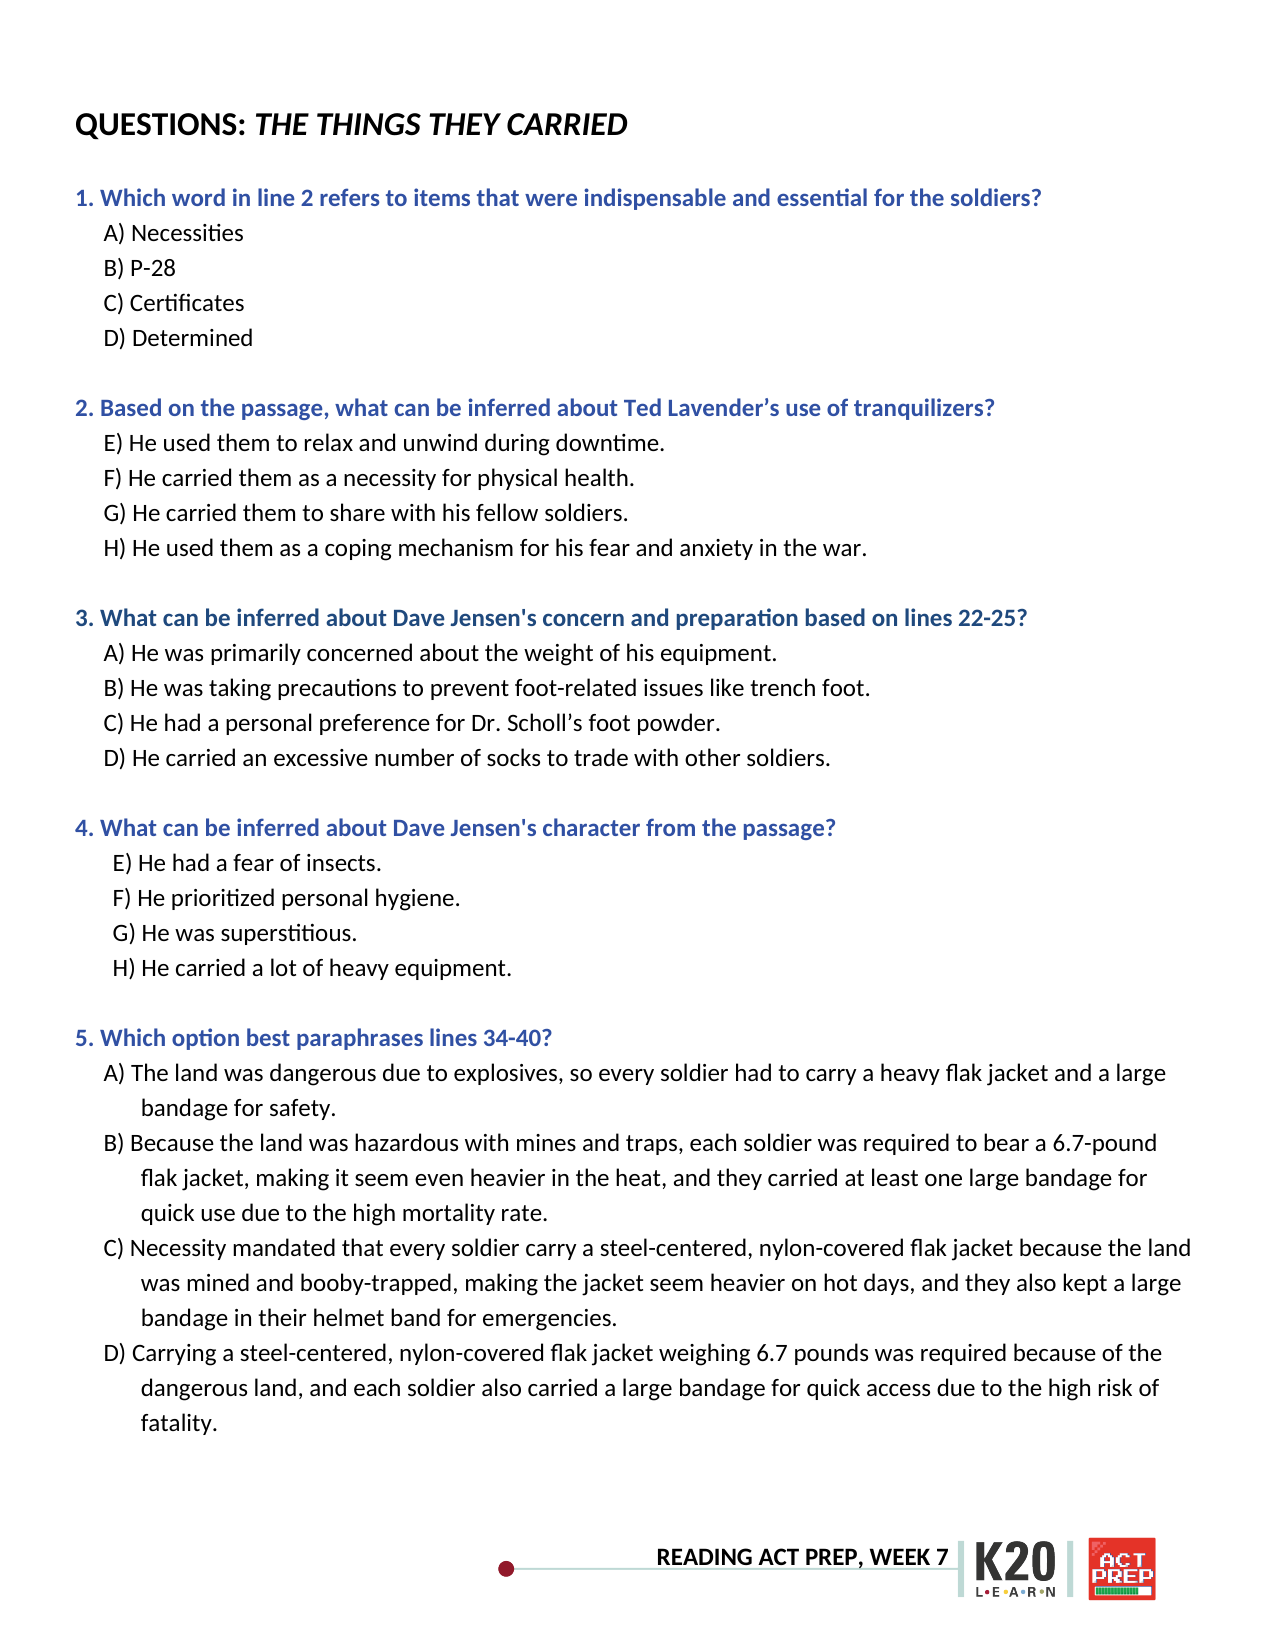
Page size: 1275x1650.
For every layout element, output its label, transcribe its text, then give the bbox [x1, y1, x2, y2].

text G) He was superstitious. [112, 917, 1200, 947]
title QUESTIONS: THE THINGS THEY CARRIED [75, 103, 1200, 144]
subtitle 4. What can be inferred about Dave Jensen's character from the passage? [75, 812, 1200, 842]
text E) He used them to relax and unwind during downtime. [75, 427, 1200, 457]
text G) He carried them to share with his fellow soldiers. [75, 497, 1200, 527]
text 3. What can be inferred about Dave Jensen's concern and preparation based on lines 22-25? [75, 602, 1200, 632]
text F) He carried them as a necessity for physical health. [75, 462, 1200, 492]
text A) Necessities [75, 217, 1200, 247]
text B) Because the land was hazardous with mines and traps, each soldier was required to bear a 6.7-pound flak jacket, making it seem even heavier in the heat, and they carried at least one large bandage for quick use due to the high mortality rate. [75, 1127, 1200, 1227]
text E) He had a fear of insects. [112, 847, 1200, 877]
picture [487, 1530, 1169, 1608]
text A) He was primarily concerned about the weight of his equipment. [75, 637, 1200, 667]
text D) He carried an excessive number of socks to trade with other soldiers. [75, 742, 1200, 772]
text B) P-28 [75, 252, 1200, 282]
text D) Carrying a steel-centered, nylon-covered flak jacket weighing 6.7 pounds was required because of the dangerous land, and each soldier also carried a large bandage for quick access due to the high risk of fatality. [75, 1337, 1200, 1437]
text B) He was taking precautions to prevent foot-related issues like trench foot. [75, 672, 1200, 702]
subtitle 2. Based on the passage, what can be inferred about Ted Lavender’s use of tranquilizers? [75, 392, 1200, 422]
text 5. Which option best paraphrases lines 34-40? [75, 1022, 1200, 1052]
text C) Certificates [75, 287, 1200, 317]
text F) He prioritized personal hygiene. [112, 882, 1200, 912]
text D) Determined [75, 322, 1200, 352]
text H) He used them as a coping mechanism for his fear and anxiety in the war. [75, 532, 1200, 562]
text H) He carried a lot of heavy equipment. [112, 952, 1200, 982]
text A) The land was dangerous due to explosives, so every soldier had to carry a heavy flak jacket and a large bandage for safety. [75, 1057, 1200, 1122]
subtitle 1. Which word in line 2 refers to items that were indispensable and essential for the soldiers? [75, 182, 1200, 212]
text C) Necessity mandated that every soldier carry a steel-centered, nylon-covered flak jacket because the land was mined and booby-trapped, making the jacket seem heavier on hot days, and they also kept a large bandage in their helmet band for emergencies. [75, 1232, 1200, 1332]
text C) He had a personal preference for Dr. Scholl’s foot powder. [75, 707, 1200, 737]
